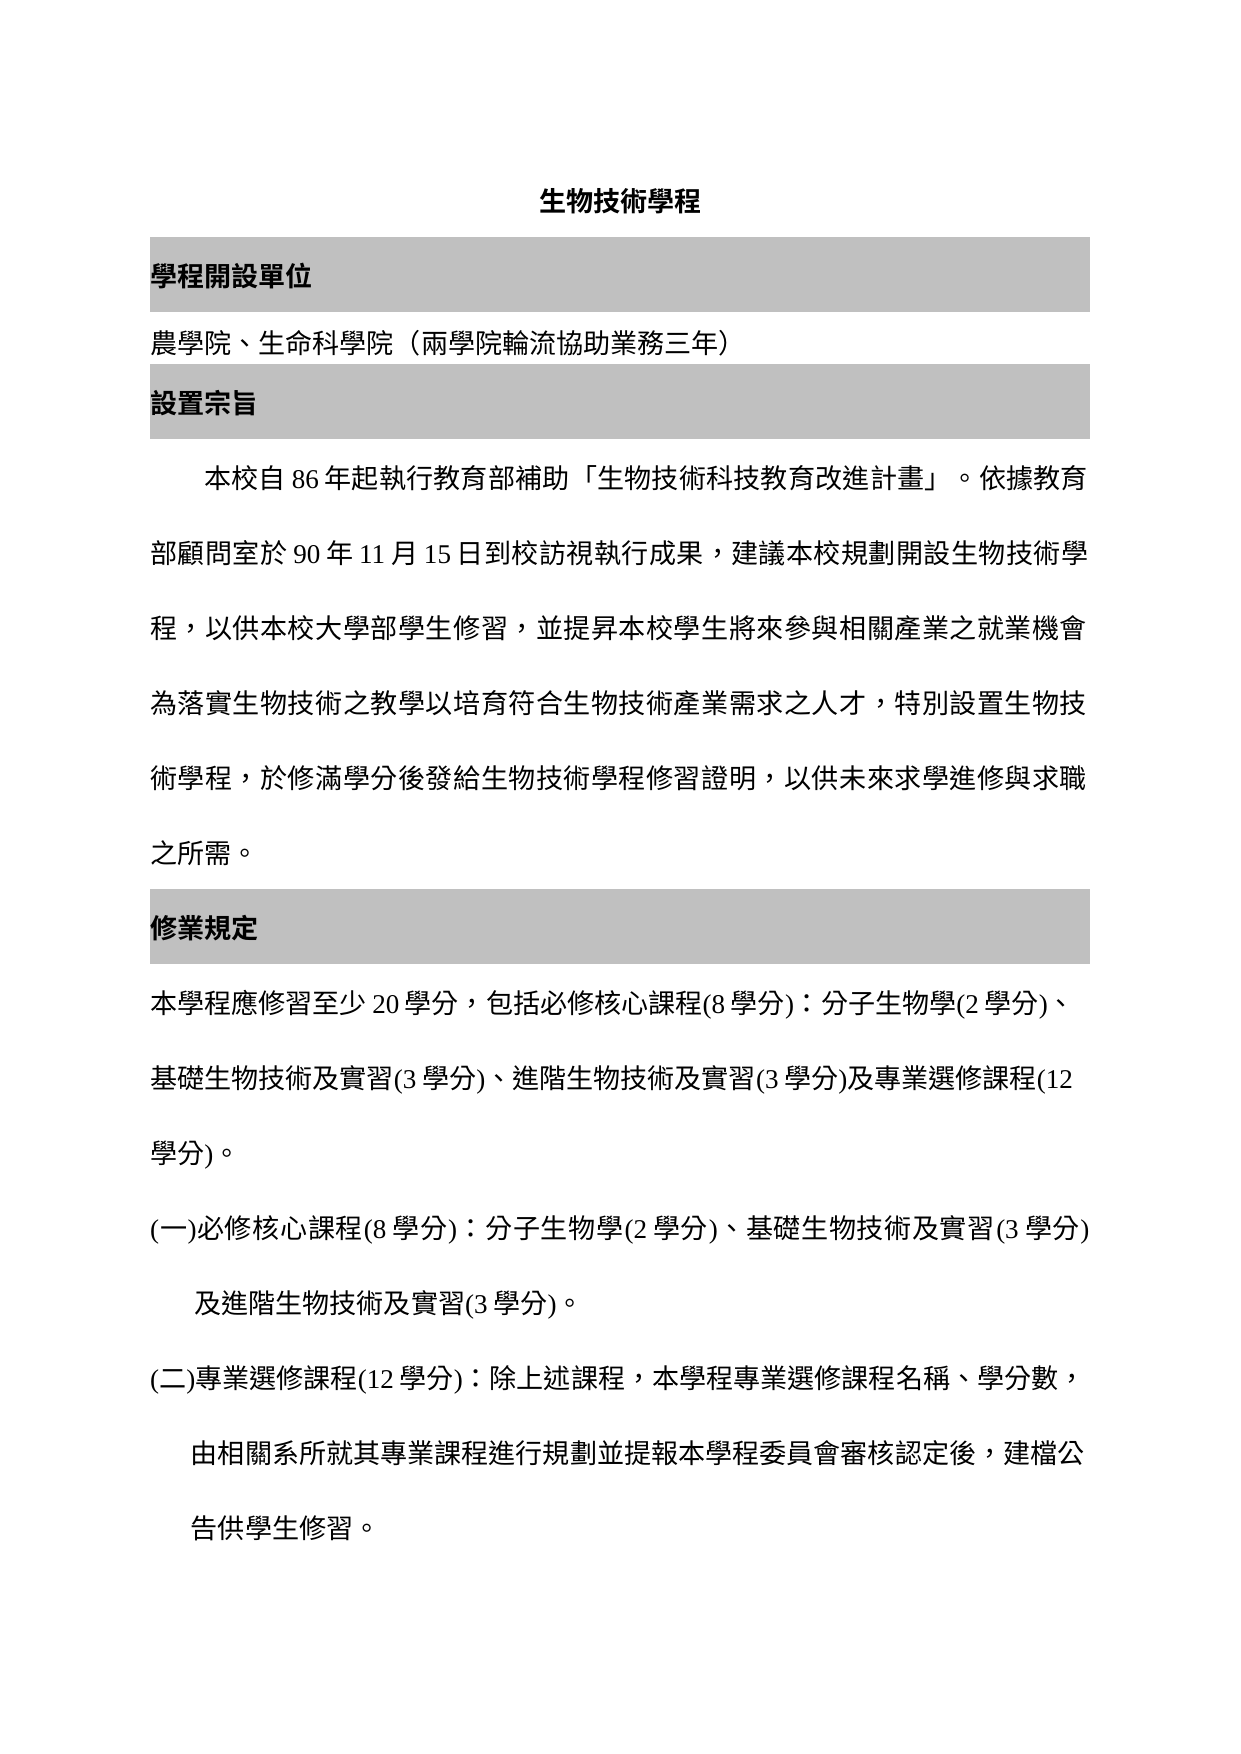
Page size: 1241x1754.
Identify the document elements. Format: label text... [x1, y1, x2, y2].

text 學程開設單位 [150, 237, 1090, 312]
text (一)必修核心課程(8學分)：分子生物學(2學分)、基礎生物技術及實習(3學分)及進階生物技術及實習(3學分)。 [150, 1189, 1090, 1339]
text 設置宗旨 [150, 364, 1090, 439]
text 本校自86年起執行教育部補助「生物技術科技教育改進計畫」。依據教育部顧問室於90年11月15日到校訪視執行成果，建議本校規劃開設生物技術學程，以供本校大學部學生修習，並提昇本校學生將來參與相關產業之就業機會，為落實生物技術之教學以培育符合生物技術產業需求之人才，特別設置生物技術學程，於修滿學分後發給生物技術學程修習證明，以供未來求學進修與求職之所需。 [150, 439, 1090, 889]
text 農學院、生命科學院（兩學院輪流協助業務三年） [150, 312, 1090, 364]
text (二)專業選修課程(12學分)：除上述課程，本學程專業選修課程名稱、學分數，由相關系所就其專業課程進行規劃並提報本學程委員會審核認定後，建檔公告供學生修習。 [150, 1339, 1090, 1564]
text 本學程應修習至少20學分，包括必修核心課程(8學分)：分子生物學(2學分)、基礎生物技術及實習(3學分)、進階生物技術及實習(3學分)及專業選修課程(12學分)。 [150, 964, 1090, 1189]
text 生物技術學程 [150, 162, 1090, 237]
text 修業規定 [150, 889, 1090, 964]
